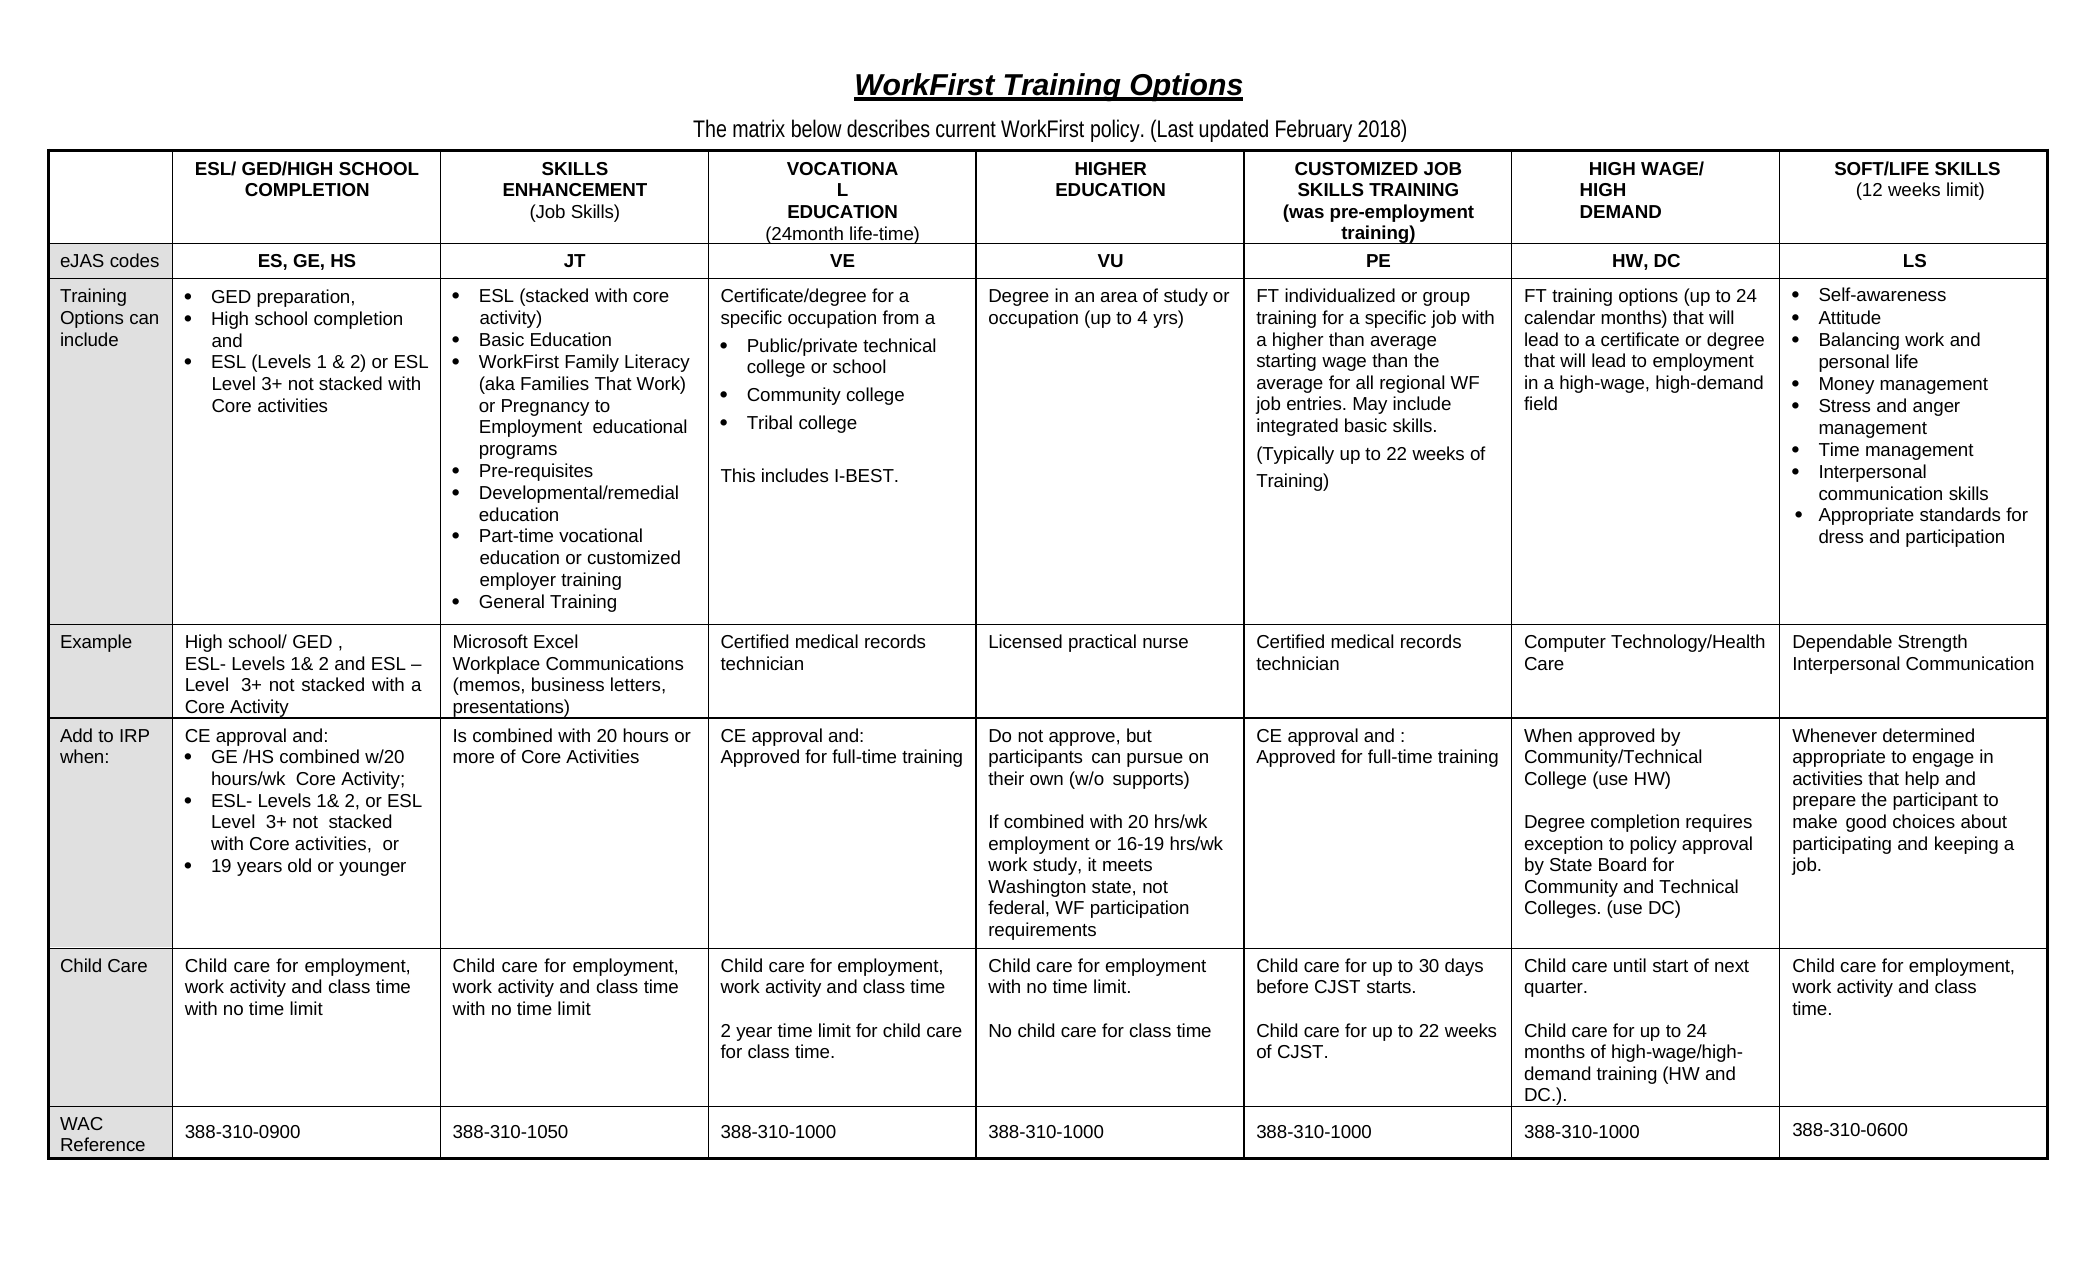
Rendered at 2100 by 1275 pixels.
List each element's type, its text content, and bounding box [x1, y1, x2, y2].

table_cell High school/ GED , ESL- Levels 1& 2 and ESL – Level 3+ not stacked with a Core Activity [173, 625, 440, 717]
table_cell 388-310-1000 [709, 1107, 975, 1157]
table_cell ESL (stacked with core activity) Basic Education WorkFirst Family Literacy (aka Families That Work) or Pregnancy to Employment educational programs Pre-requisites Developmental/remedial education Part-time vocational education or customized employer training General Training [441, 279, 708, 624]
table_header SOFT/LIFE SKILLS (12 weeks limit) [1780, 152, 2046, 243]
table_cell Is combined with 20 hours or more of Core Activities [441, 719, 708, 947]
table_cell Child care for employment, work activity and class time 2 year time limit for child care for class time. [709, 949, 975, 1106]
table_cell Child Care [50, 949, 172, 1106]
table_cell CE approval and: GE /HS combined w/20 hours/wk Core Activity; ESL- Levels 1& 2, or ESL Level 3+ not stacked with Core activities, or 19 years old or younger [173, 719, 440, 947]
table_cell FT training options (up to 24 calendar months) that will lead to a certificate or degree that will lead to employment in a high-wage, high-demand field [1512, 279, 1779, 624]
table_cell Whenever determined appropriate to engage in activities that help and prepare the participant to make good choices about participating and keeping a job. [1780, 719, 2046, 947]
table_header VOCATIONAL EDUCATION (24month life-time) [709, 152, 975, 243]
table_header HIGH WAGE/ HIGH DEMAND [1512, 152, 1779, 243]
table_cell Child care until start of next quarter. Child care for up to 24 months of high-wage/high- demand training (HW and DC.). [1512, 949, 1779, 1106]
table_cell Child care for employment, work activity and class time with no time limit [173, 949, 440, 1106]
table_cell Child care for up to 30 days before CJST starts. Child care for up to 22 weeks of CJST. [1245, 949, 1511, 1106]
table_cell PE [1245, 244, 1511, 278]
table_cell FT individualized or group training for a specific job with a higher than average starting wage than the average for all regional WF job entries. May include integrated basic skills. (Typically up to 22 weeks of Training) [1245, 279, 1511, 624]
table_header CUSTOMIZED JOB SKILLS TRAINING (was pre-employment training) [1245, 152, 1511, 243]
table_cell 388-310-1000 [1245, 1107, 1511, 1157]
table_cell 388-310-0900 [173, 1107, 440, 1157]
table_cell Licensed practical nurse [977, 625, 1243, 717]
table_cell Training Options can include [50, 279, 172, 624]
table_cell 388-310-1050 [441, 1107, 708, 1157]
table_cell Child care for employment with no time limit. No child care for class time [977, 949, 1243, 1106]
table_cell When approved by Community/Technical College (use HW) Degree completion requires exception to policy approval by State Board for Community and Technical Colleges. (use DC) [1512, 719, 1779, 947]
table_cell Certified medical records technician [1245, 625, 1511, 717]
table_cell eJAS codes [50, 244, 172, 278]
table_cell VU [977, 244, 1243, 278]
table_cell VE [709, 244, 975, 278]
table_cell Self-awareness Attitude Balancing work and personal life Money management Stress and anger management Time management Interpersonal communication skills Appropriate standards for dress and participation [1780, 279, 2046, 624]
table_cell 388-310-1000 [1512, 1107, 1779, 1157]
table_cell 388-310-1000 [977, 1107, 1243, 1157]
text The matrix below describes current WorkFirst policy. (Last updated February 2018) [691, 115, 1409, 142]
table_cell CE approval and: Approved for full-time training [709, 719, 975, 947]
table_cell Degree in an area of study or occupation (up to 4 yrs) [977, 279, 1243, 624]
table_cell Computer Technology/Health Care [1512, 625, 1779, 717]
text WorkFirst Training Options [691, 67, 1409, 102]
table_header ESL/ GED/HIGH SCHOOL COMPLETION [173, 152, 440, 243]
table_cell LS [1780, 244, 2046, 278]
table_cell Child care for employment, work activity and class time. [1780, 949, 2046, 1106]
table_cell Certified medical records technician [709, 625, 975, 717]
table_header HIGHER EDUCATION [977, 152, 1243, 243]
table_cell 388-310-0600 [1780, 1107, 2046, 1157]
table_cell ES, GE, HS [173, 244, 440, 278]
table_cell Microsoft Excel Workplace Communications (memos, business letters, presentations) [441, 625, 708, 717]
table_header [50, 152, 172, 243]
table_cell CE approval and : Approved for full-time training [1245, 719, 1511, 947]
table_header SKILLS ENHANCEMENT (Job Skills) [441, 152, 708, 243]
table_cell HW, DC [1512, 244, 1779, 278]
table_cell Do not approve, but participants can pursue on their own (w/o supports) If combined with 20 hrs/wk employment or 16-19 hrs/wk work study, it meets Washington state, not federal, WF participation requirements [977, 719, 1243, 947]
table_cell Certificate/degree for a specific occupation from a Public/private technical college or school Community college Tribal college This includes I-BEST. [709, 279, 975, 624]
table_cell JT [441, 244, 708, 278]
table_cell Add to IRP when: [50, 719, 172, 947]
table_cell Example [50, 625, 172, 717]
table_cell Dependable Strength Interpersonal Communication [1780, 625, 2046, 717]
table_cell GED preparation, High school completion and ESL (Levels 1 & 2) or ESL Level 3+ not stacked with Core activities [173, 279, 440, 624]
table_cell WAC Reference [50, 1107, 172, 1157]
table_cell Child care for employment, work activity and class time with no time limit [441, 949, 708, 1106]
